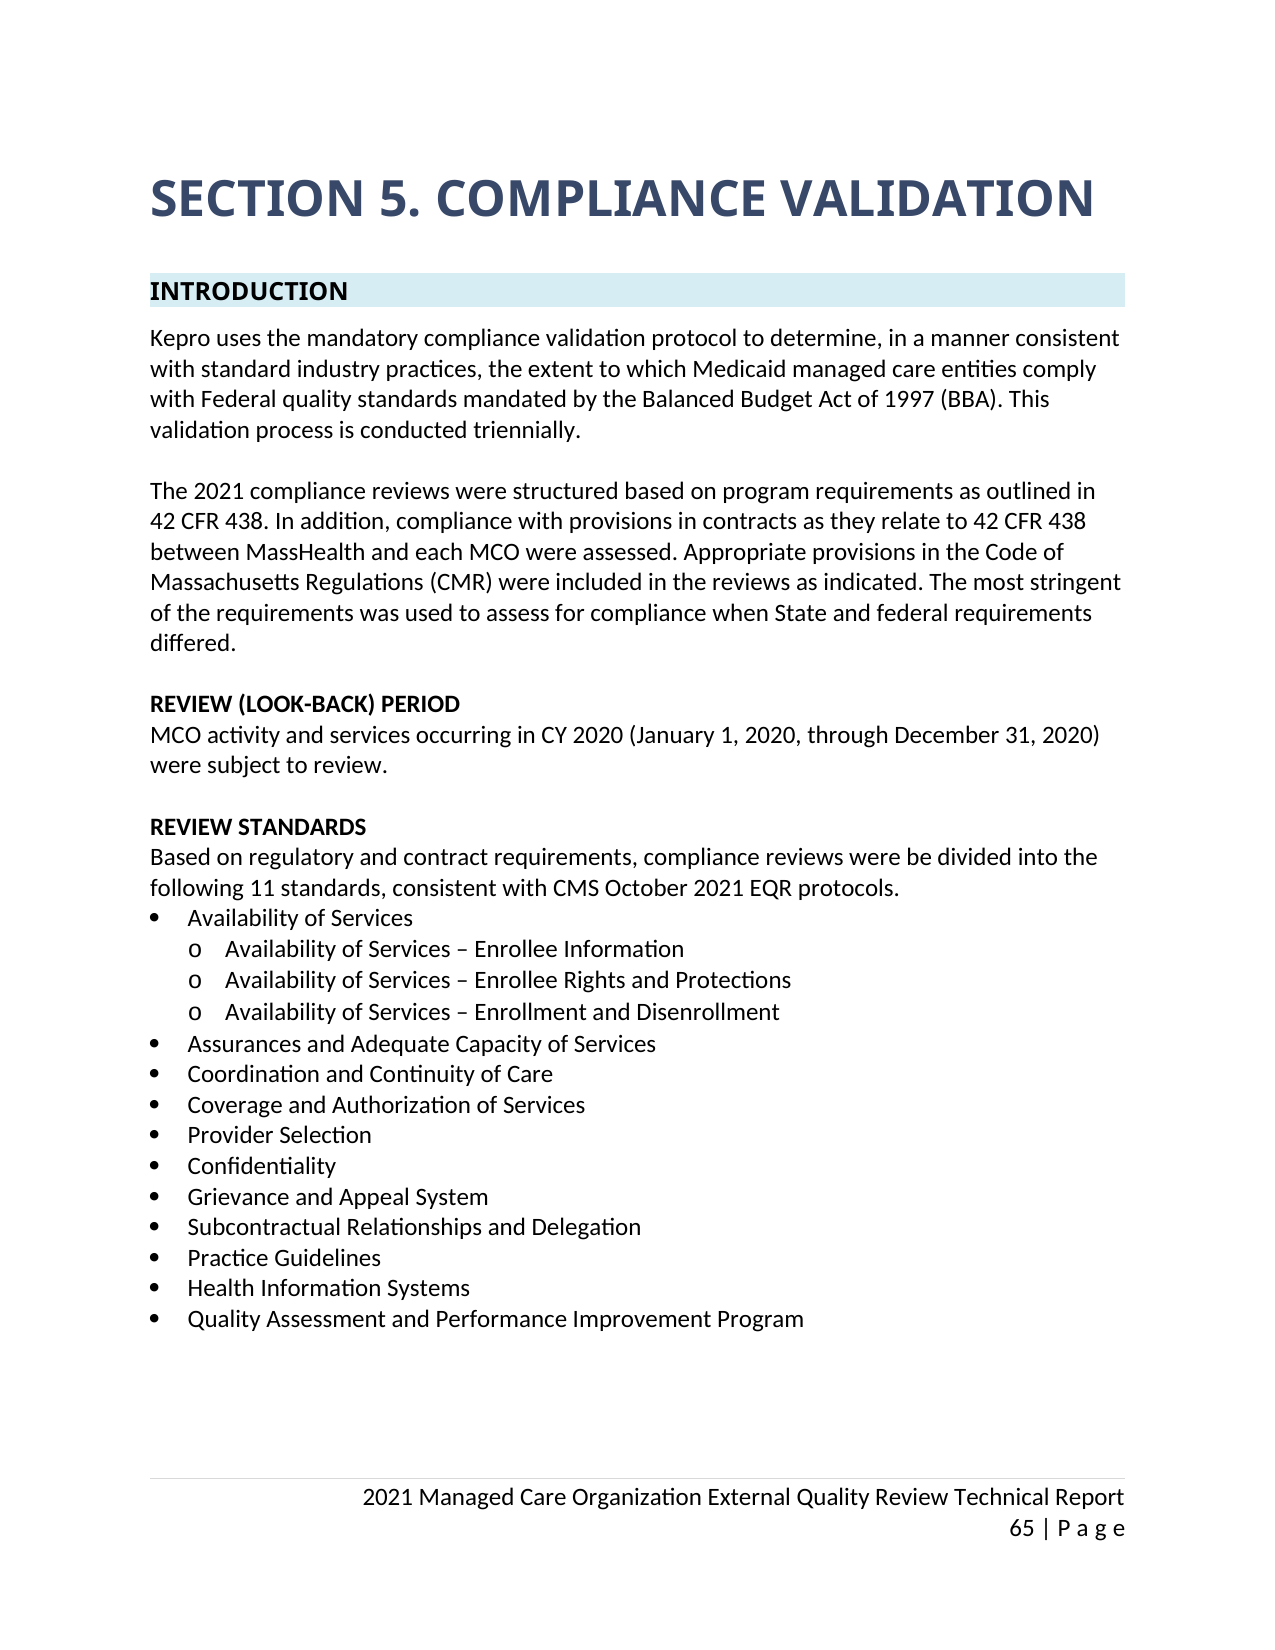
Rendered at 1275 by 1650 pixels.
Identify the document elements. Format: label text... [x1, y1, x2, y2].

list Availability of Services [150, 902, 1125, 933]
list Provider Selection [150, 1120, 1125, 1150]
subtitle Introduction [150, 273, 1125, 307]
list Subcontractual Relationships and Delegation [150, 1211, 1125, 1242]
text REVIEW (LOOK-BACK) PERIOD [150, 689, 1125, 719]
text Based on regulatory and contract requirements, compliance reviews were be divided into the following 11 standards, consistent with CMS October 2021 EQR protocols. [150, 841, 1125, 902]
list Assurances and Adequate Capacity of Services [150, 1028, 1125, 1059]
list Grievance and Appeal System [150, 1181, 1125, 1211]
text MCO activity and services occurring in CY 2020 (January 1, 2020, through December 31, 2020) were subject to review. [150, 719, 1125, 780]
text Kepro uses the mandatory compliance validation protocol to determine, in a manner consistent with standard industry practices, the extent to which Medicaid managed care entities comply with Federal quality standards mandated by the Balanced Budget Act of 1997 (BBA). This validation process is conducted triennially. [150, 322, 1125, 444]
list Confidentiality [150, 1150, 1125, 1181]
subtitle Section 5. Compliance Validation [150, 162, 1125, 231]
list Practice Guidelines [150, 1242, 1125, 1272]
list Availability of Services – Enrollee Information [187, 933, 1125, 964]
text The 2021 compliance reviews were structured based on program requirements as outlined in 42 CFR 438. In addition, compliance with provisions in contracts as they relate to 42 CFR 438 between MassHealth and each MCO were assessed. Appropriate provisions in the Code of Massachusetts Regulations (CMR) were included in the reviews as indicated. The most stringent of the requirements was used to assess for compliance when State and federal requirements differed. [150, 475, 1125, 658]
text REVIEW STANDARDS [150, 811, 1125, 841]
list Coverage and Authorization of Services [150, 1089, 1125, 1120]
list Health Information Systems [150, 1272, 1125, 1303]
list Availability of Services – Enrollment and Disenrollment [187, 996, 1125, 1028]
list Coordination and Continuity of Care [150, 1059, 1125, 1089]
list Quality Assessment and Performance Improvement Program [150, 1303, 1125, 1333]
list Availability of Services – Enrollee Rights and Protections [187, 964, 1125, 996]
